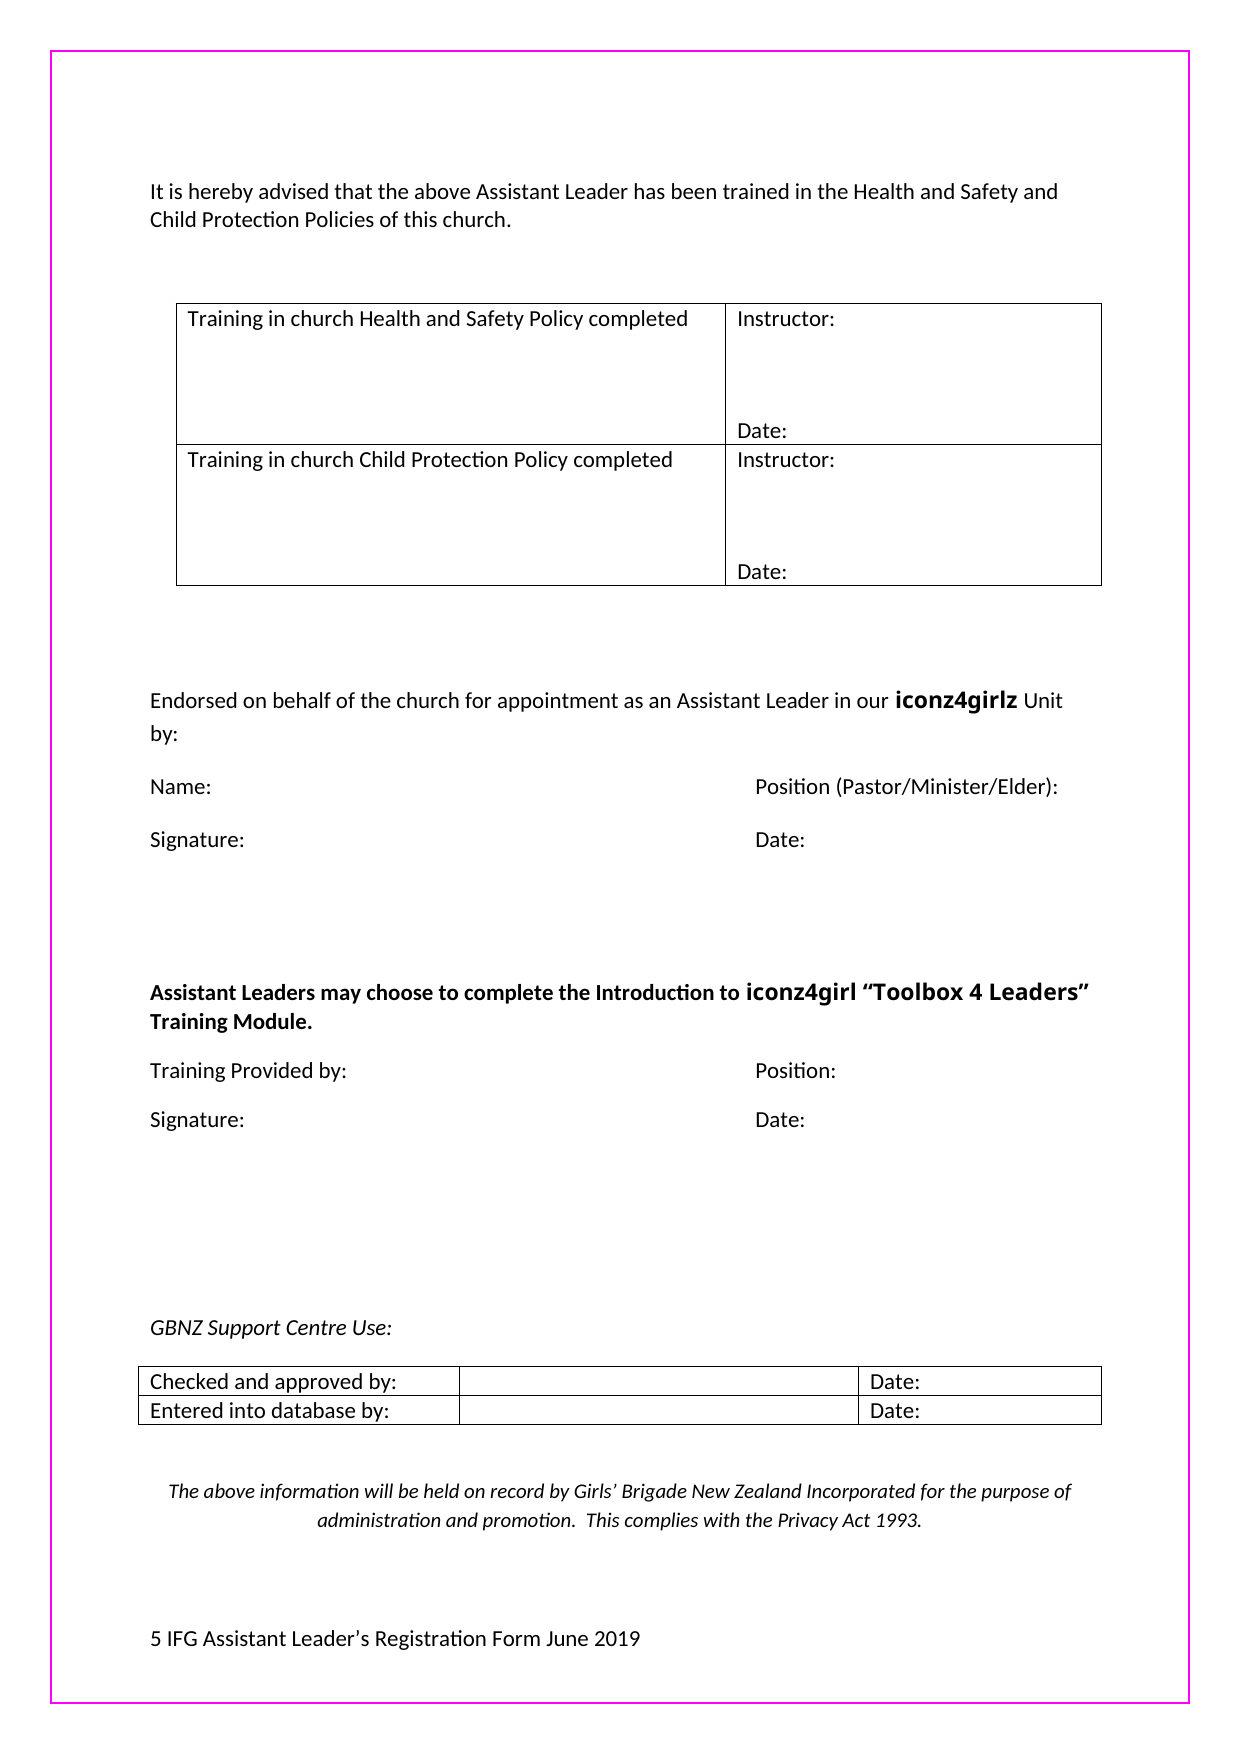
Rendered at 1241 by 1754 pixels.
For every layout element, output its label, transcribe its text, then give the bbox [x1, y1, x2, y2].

table_header Instructor: Date: [726, 304, 1101, 444]
table_header Date: [859, 1367, 1101, 1395]
text It is hereby advised that the above Assistant Leader has been trained in the Health and Safety and Child Protection Policies of this church. [150, 177, 1090, 233]
text Signature: Date: [150, 1105, 1090, 1133]
text GBNZ Support Centre Use: [150, 1313, 1090, 1341]
table_header [460, 1367, 858, 1395]
text The above information will be held on record by Girls’ Brigade New Zealand Incorporated for the purpose of administration and promotion. This complies with the Privacy Act 1993. [150, 1478, 1090, 1533]
table_cell Training in church Child Protection Policy completed [177, 445, 725, 585]
text Training Provided by: Position: [150, 1056, 1090, 1084]
text Endorsed on behalf of the church for appointment as an Assistant Leader in our iconz4girlz Unit by: [150, 684, 1090, 747]
table_header Training in church Health and Safety Policy completed [177, 304, 725, 444]
text Assistant Leaders may choose to complete the Introduction to iconz4girl “Toolbox 4 Leaders” Training Module. [150, 976, 1090, 1036]
table_cell Entered into database by: [139, 1396, 459, 1424]
table_cell Instructor: Date: [726, 445, 1101, 585]
text Signature: Date: [150, 826, 1090, 853]
table_cell Date: [859, 1396, 1101, 1424]
table_header Checked and approved by: [139, 1367, 459, 1395]
table_cell [460, 1396, 858, 1424]
text Name: Position (Pastor/Minister/Elder): [150, 772, 1090, 801]
